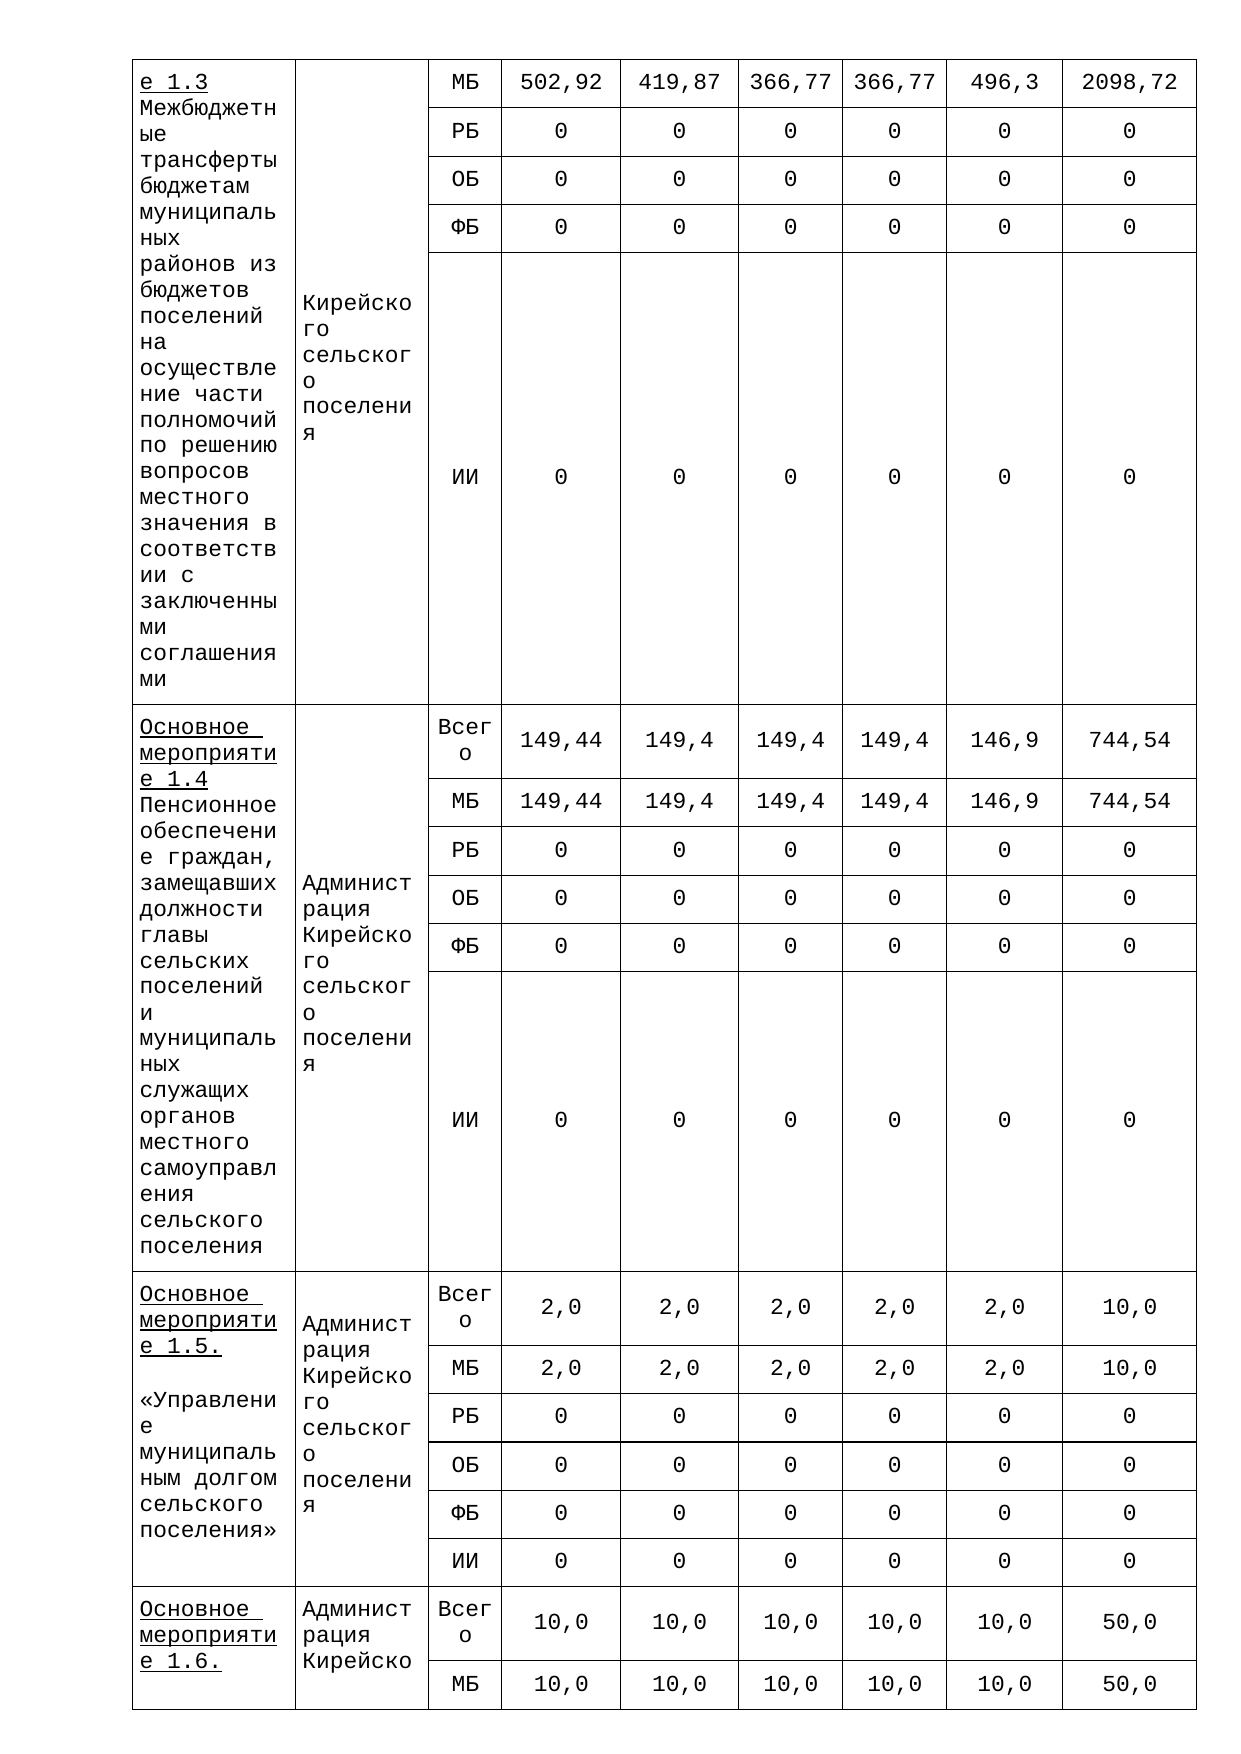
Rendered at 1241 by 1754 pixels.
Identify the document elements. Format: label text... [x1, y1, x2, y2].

table_cell 0 [502, 205, 620, 252]
table_cell 0 [1063, 253, 1196, 704]
table_cell РБ [429, 1394, 501, 1441]
table_cell Всего [429, 1587, 501, 1660]
table_cell 0 [739, 1443, 842, 1490]
table_cell ФБ [429, 1491, 501, 1538]
table_cell 744,54 [1063, 779, 1196, 826]
table_cell 0 [502, 1443, 620, 1490]
table_cell 0 [739, 157, 842, 204]
table_cell 2,0 [621, 1346, 738, 1393]
table_cell 0 [947, 1539, 1062, 1586]
table_cell 2,0 [947, 1346, 1062, 1393]
table_cell 366,77 [739, 60, 842, 107]
table_cell ФБ [429, 205, 501, 252]
table_cell 0 [1063, 924, 1196, 971]
table_cell 0 [947, 253, 1062, 704]
table_cell Администрация Кирейского сельского поселения [296, 1272, 428, 1586]
table_cell Администрация Кирейского сельского поселения [296, 705, 428, 1271]
table_cell 0 [843, 1394, 946, 1441]
table_cell 0 [739, 253, 842, 704]
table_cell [296, 1587, 428, 1708]
table_cell 10,0 [947, 1661, 1062, 1708]
table_cell 0 [947, 1394, 1062, 1441]
table_cell 0 [947, 972, 1062, 1271]
table_cell 0 [947, 924, 1062, 971]
table_cell 0 [1063, 972, 1196, 1271]
table_cell 0 [502, 108, 620, 156]
table_cell 0 [739, 205, 842, 252]
table_cell 10,0 [947, 1587, 1062, 1660]
table_cell 419,87 [621, 60, 738, 107]
table_cell 2,0 [843, 1272, 946, 1345]
table_cell 0 [502, 157, 620, 204]
table_cell 0 [621, 157, 738, 204]
table_cell 0 [621, 827, 738, 874]
table_cell 0 [739, 924, 842, 971]
table_cell 0 [1063, 205, 1196, 252]
table_cell Основное мероприятие 1.4 Пенсионное обеспечение граждан, замещавших должности главы сельских поселений и муниципальных служащих органов местного самоуправления сельского поселения [133, 705, 295, 1271]
table_cell ФБ [429, 924, 501, 971]
table_cell 0 [621, 876, 738, 923]
table_cell 0 [947, 1443, 1062, 1490]
table_cell 0 [947, 1491, 1062, 1538]
table_cell 0 [739, 1539, 842, 1586]
table_cell Всего [429, 1272, 501, 1345]
table_cell 0 [739, 1394, 842, 1441]
table_cell 10,0 [739, 1587, 842, 1660]
table_cell Основное мероприятие 1.6. «Повышение квалификации муниципальных служащих, глав сельских поселений» [133, 1587, 295, 1708]
table_cell 0 [843, 157, 946, 204]
table_cell ИИ [429, 1539, 501, 1586]
table_cell 2,0 [739, 1346, 842, 1393]
table_cell 0 [739, 972, 842, 1271]
table_cell ОБ [429, 157, 501, 204]
table_cell 0 [843, 827, 946, 874]
table_cell ИИ [429, 972, 501, 1271]
table_cell 0 [621, 1539, 738, 1586]
table_cell 0 [1063, 1491, 1196, 1538]
table_cell 0 [739, 108, 842, 156]
table_cell Всего [429, 705, 501, 778]
table_cell 0 [1063, 876, 1196, 923]
table_cell 146,9 [947, 705, 1062, 778]
table_cell 10,0 [621, 1587, 738, 1660]
table_cell 0 [1063, 827, 1196, 874]
table_cell 149,44 [502, 705, 620, 778]
table_cell 0 [739, 876, 842, 923]
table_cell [133, 60, 295, 704]
table_cell 149,4 [621, 705, 738, 778]
table_cell 0 [621, 1491, 738, 1538]
table_cell 2,0 [621, 1272, 738, 1345]
table_cell 0 [621, 205, 738, 252]
table_cell 744,54 [1063, 705, 1196, 778]
table_cell 0 [843, 1491, 946, 1538]
table_cell 2,0 [843, 1346, 946, 1393]
table_cell 0 [621, 1443, 738, 1490]
table_cell ОБ [429, 876, 501, 923]
table_cell 10,0 [843, 1661, 946, 1708]
table_cell 0 [843, 205, 946, 252]
table_cell 0 [502, 827, 620, 874]
table_cell 0 [843, 876, 946, 923]
table_cell 0 [843, 972, 946, 1271]
table_cell 149,4 [739, 779, 842, 826]
table_cell 149,4 [843, 705, 946, 778]
table_cell 0 [843, 1443, 946, 1490]
table_cell 0 [502, 1491, 620, 1538]
table_cell 2,0 [947, 1272, 1062, 1345]
table_cell 0 [1063, 1539, 1196, 1586]
table_cell МБ [429, 779, 501, 826]
table_cell 10,0 [502, 1587, 620, 1660]
table_cell РБ [429, 827, 501, 874]
table_cell 0 [502, 1539, 620, 1586]
table_cell 2098,72 [1063, 60, 1196, 107]
table_cell 0 [502, 924, 620, 971]
table_cell 366,77 [843, 60, 946, 107]
table_cell 0 [502, 876, 620, 923]
table_cell РБ [429, 108, 501, 156]
table_cell 10,0 [843, 1587, 946, 1660]
table_cell МБ [429, 60, 501, 107]
table_cell 0 [502, 972, 620, 1271]
table_cell 2,0 [739, 1272, 842, 1345]
table_cell 0 [843, 253, 946, 704]
table_cell 0 [947, 827, 1062, 874]
table_cell 0 [1063, 108, 1196, 156]
table_cell 0 [502, 253, 620, 704]
table_cell 0 [947, 876, 1062, 923]
table_cell 0 [1063, 157, 1196, 204]
table_cell 0 [621, 253, 738, 704]
table_cell 2,0 [502, 1346, 620, 1393]
table_cell МБ [429, 1661, 501, 1708]
table_cell 0 [502, 1394, 620, 1441]
table_cell 0 [621, 108, 738, 156]
table_cell 146,9 [947, 779, 1062, 826]
table_cell 50,0 [1063, 1661, 1196, 1708]
table_cell ИИ [429, 253, 501, 704]
table_cell 0 [621, 1394, 738, 1441]
table_cell 149,4 [621, 779, 738, 826]
table_cell 0 [621, 972, 738, 1271]
table_cell 2,0 [502, 1272, 620, 1345]
table_cell 149,44 [502, 779, 620, 826]
table_cell Основное мероприятие 1.5. «Управление муниципальным долгом сельского поселения» [133, 1272, 295, 1586]
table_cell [296, 60, 428, 704]
table_cell 50,0 [1063, 1587, 1196, 1660]
table_cell 10,0 [739, 1661, 842, 1708]
table_cell 149,4 [843, 779, 946, 826]
table_cell 0 [739, 827, 842, 874]
table_cell 10,0 [1063, 1346, 1196, 1393]
table_cell 0 [843, 108, 946, 156]
table_cell 0 [843, 1539, 946, 1586]
table_cell 0 [843, 924, 946, 971]
table_cell 0 [947, 108, 1062, 156]
table_cell ОБ [429, 1443, 501, 1490]
table_cell 0 [1063, 1443, 1196, 1490]
table_cell 0 [947, 157, 1062, 204]
table_cell 496,3 [947, 60, 1062, 107]
table_cell 502,92 [502, 60, 620, 107]
table_cell 10,0 [1063, 1272, 1196, 1345]
table_cell 10,0 [502, 1661, 620, 1708]
table_cell 149,4 [739, 705, 842, 778]
table_cell 0 [947, 205, 1062, 252]
table_cell 0 [739, 1491, 842, 1538]
table_cell 0 [1063, 1394, 1196, 1441]
table_cell МБ [429, 1346, 501, 1393]
table_cell 10,0 [621, 1661, 738, 1708]
table_cell 0 [621, 924, 738, 971]
